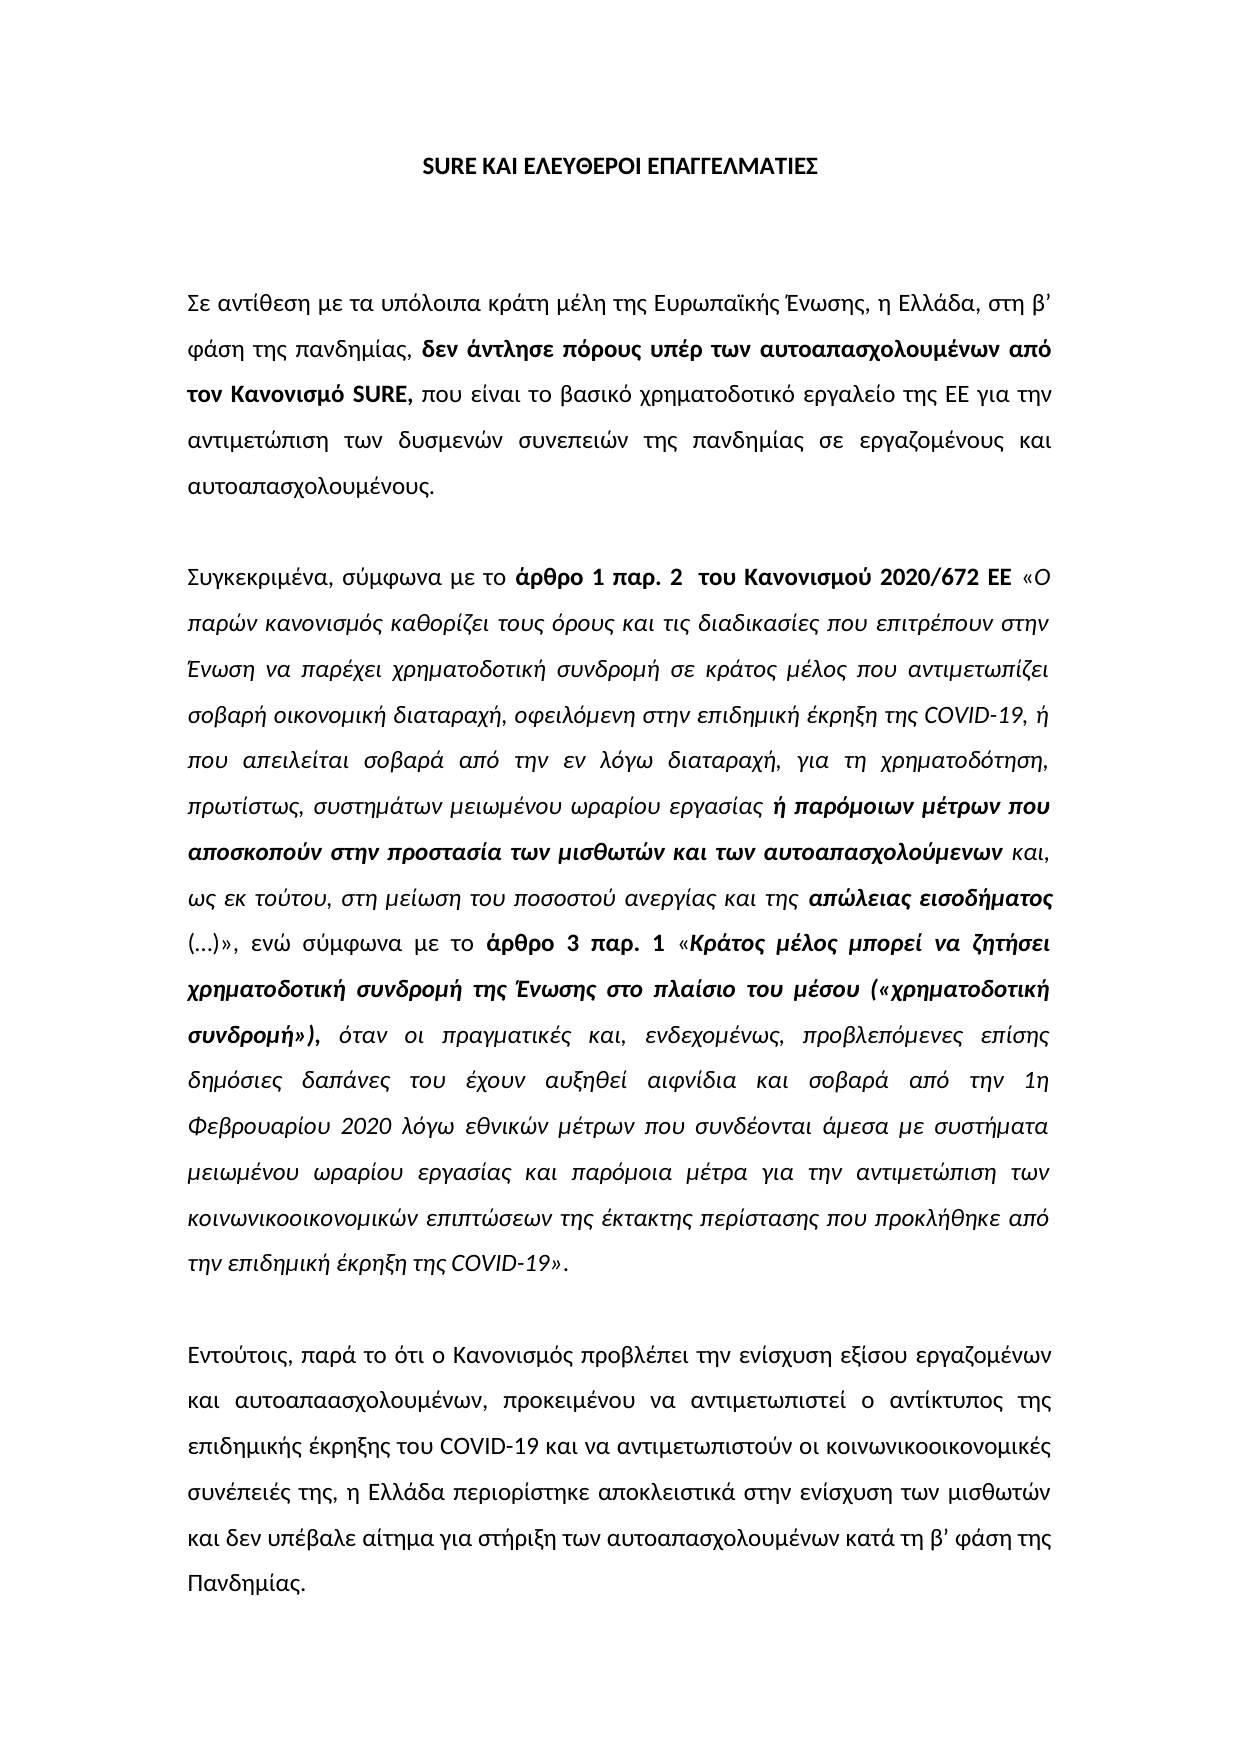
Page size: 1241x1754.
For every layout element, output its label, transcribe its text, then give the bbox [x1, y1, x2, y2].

text SURΕ ΚΑΙ ΕΛΕΥΘΕΡΟΙ ΕΠΑΓΓΕΛΜΑΤΙΕΣ [187, 150, 1053, 181]
text Σε αντίθεση με τα υπόλοιπα κράτη μέλη της Ευρωπαϊκής Ένωσης, η Ελλάδα, στη β’ φάση της πανδημίας, δεν άντλησε πόρους υπέρ των αυτοαπασχολουμένων από τον Κανονισμό SURΕ, που είναι το βασικό χρηματοδοτικό εργαλείο της ΕΕ για την αντιμετώπιση των δυσμενών συνεπειών της πανδημίας σε εργαζομένους και αυτοαπασχολουμένους. [187, 287, 1053, 501]
text Εντούτοις, παρά το ότι ο Κανονισμός προβλέπει την ενίσχυση εξίσου εργαζομένων και αυτοαπαασχολουμένων, προκειμένου να αντιμετωπιστεί ο αντίκτυπος της επιδημικής έκρηξης του COVID-19 και να αντιμετωπιστούν οι κοινωνικοοικονομικές συνέπειές της, η Ελλάδα περιορίστηκε αποκλειστικά στην ενίσχυση των μισθωτών και δεν υπέβαλε αίτημα για στήριξη των αυτοαπασχολουμένων κατά τη β’ φάση της Πανδημίας. [187, 1339, 1053, 1598]
text Συγκεκριμένα, σύμφωνα με το άρθρο 1 παρ. 2 του Κανονισμού 2020/672 ΕΕ «Ο παρών κανονισμός καθορίζει τους όρους και τις διαδικασίες που επιτρέπουν στην Ένωση να παρέχει χρηματοδοτική συνδρομή σε κράτος μέλος που αντιμετωπίζει σοβαρή οικονομική διαταραχή, οφειλόμενη στην επιδημική έκρηξη της COVID-19, ή που απειλείται σοβαρά από την εν λόγω διαταραχή, για τη χρηματοδότηση, πρωτίστως, συστημάτων μειωμένου ωραρίου εργασίας ή παρόμοιων μέτρων που αποσκοπούν στην προστασία των μισθωτών και των αυτοαπασχολούμενων και, ως εκ τούτου, στη μείωση του ποσοστού ανεργίας και της απώλειας εισοδήματος (…)», ενώ σύμφωνα με το άρθρο 3 παρ. 1 «Κράτος μέλος μπορεί να ζητήσει χρηματοδοτική συνδρομή της Ένωσης στο πλαίσιο του μέσου («χρηματοδοτική συνδρομή»), όταν οι πραγματικές και, ενδεχομένως, προβλεπόμενες επίσης δημόσιες δαπάνες του έχουν αυξηθεί αιφνίδια και σοβαρά από την 1η Φεβρουαρίου 2020 λόγω εθνικών μέτρων που συνδέονται άμεσα με συστήματα μειωμένου ωραρίου εργασίας και παρόμοια μέτρα για την αντιμετώπιση των κοινωνικοοικονομικών επιπτώσεων της έκτακτης περίστασης που προκλήθηκε από την επιδημική έκρηξη της COVID-19». [187, 562, 1053, 1278]
